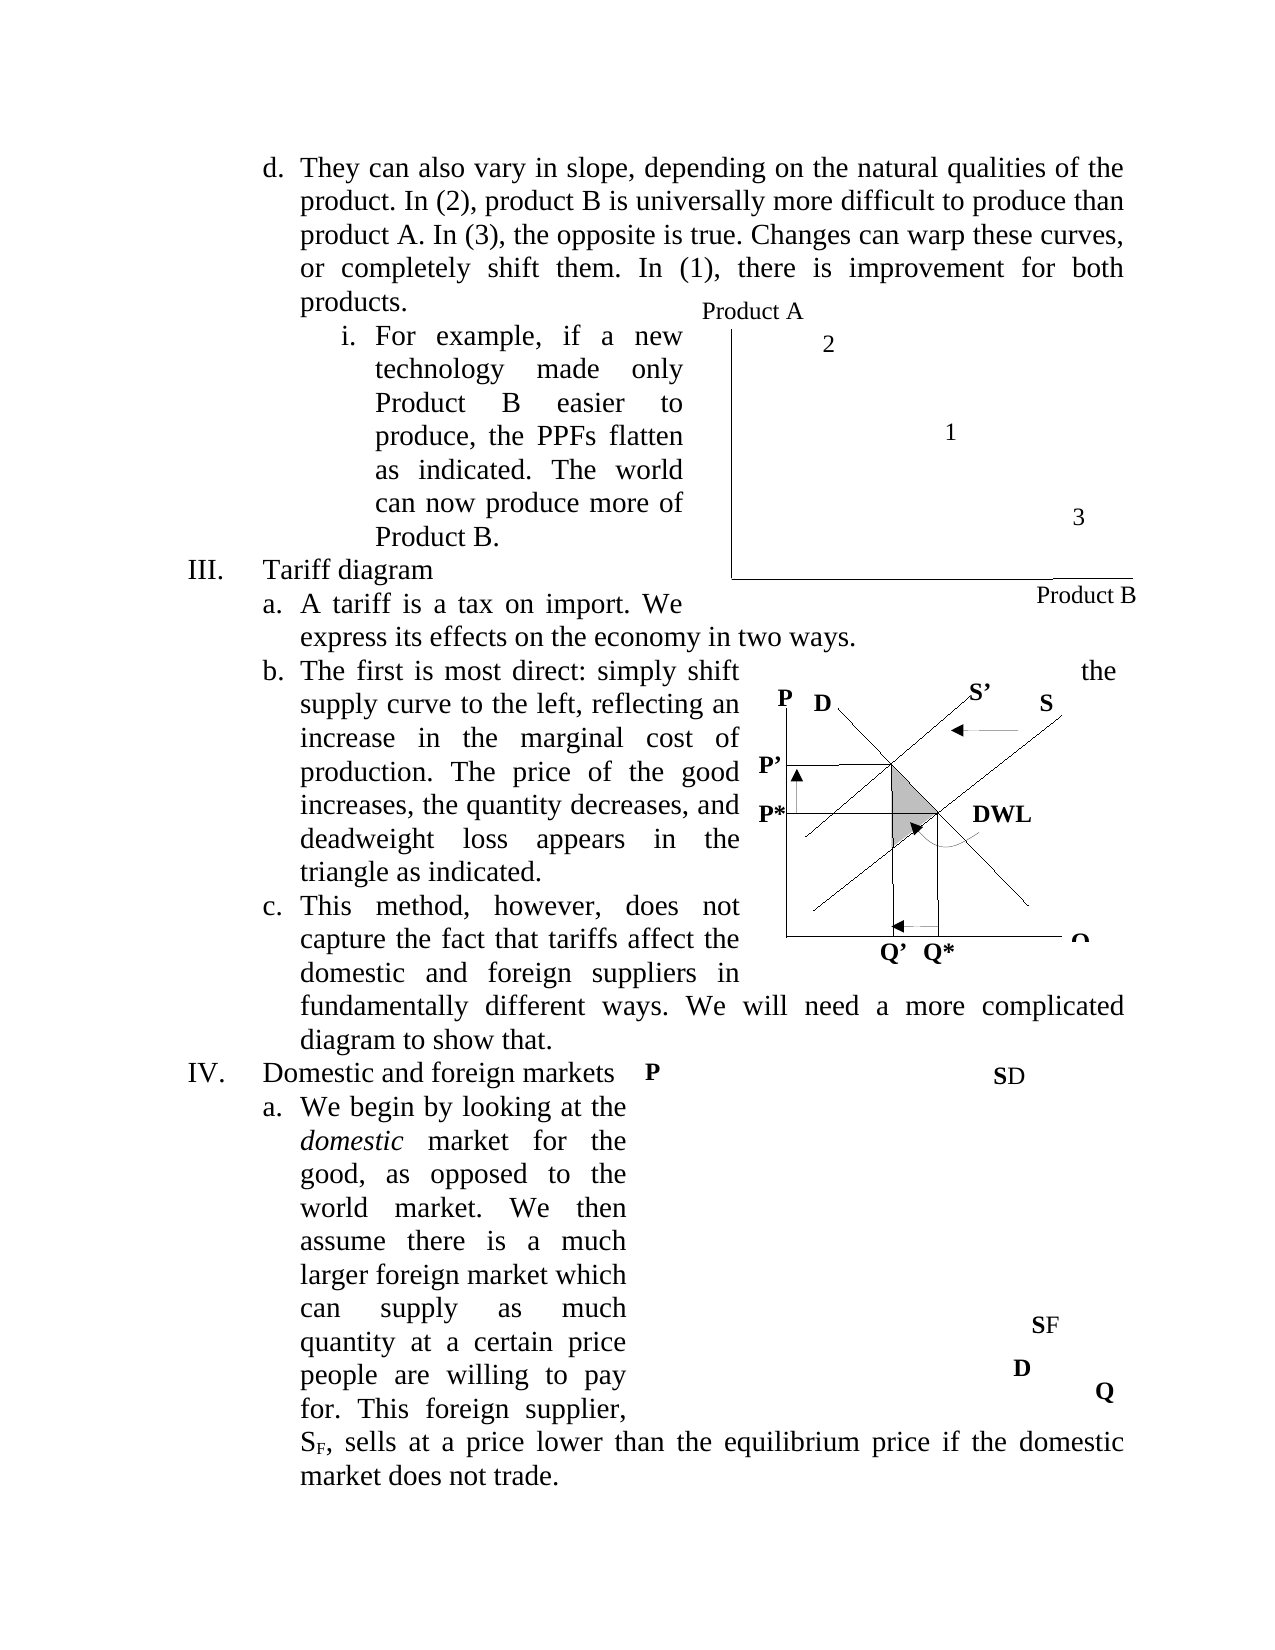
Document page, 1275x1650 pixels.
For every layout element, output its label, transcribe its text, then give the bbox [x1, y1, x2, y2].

list They can also vary in slope, depending on the natural qualities of the product. In (2), product B is universally more difficult to produce than product A. In (3), the opposite is true. Changes can warp these curves, or completely shift them. In (1), there is improvement for both products. [262, 150, 1125, 318]
title We begin by looking at the domestic market for the good, as opposed to the world market. We then assume there is a much larger foreign market which can supply as much quantity at a certain price people are willing to pay for. This foreign supplier, SF, sells at a price lower than the equilibrium price if the domestic market does not trade. [262, 1089, 1125, 1492]
title Domestic and foreign markets [187, 1056, 1125, 1089]
list Tariff diagram [187, 552, 1125, 586]
title A tariff is a tax on import. We express its effects on the economy in two ways. [262, 586, 1125, 653]
title The first is most direct: simply shift the supply curve to the left, reflecting an increase in the marginal cost of production. The price of the good increases, the quantity decreases, and deadweight loss appears in the triangle as indicated. [262, 653, 1125, 888]
list For example, if a new technology made only Product B easier to produce, the PPFs flatten as indicated. The world can now produce more of Product B. [356, 318, 1125, 552]
title This method, however, does not capture the fact that tariffs affect the domestic and foreign suppliers in fundamentally different ways. We will need a more complicated diagram to show that. [262, 888, 1125, 1056]
